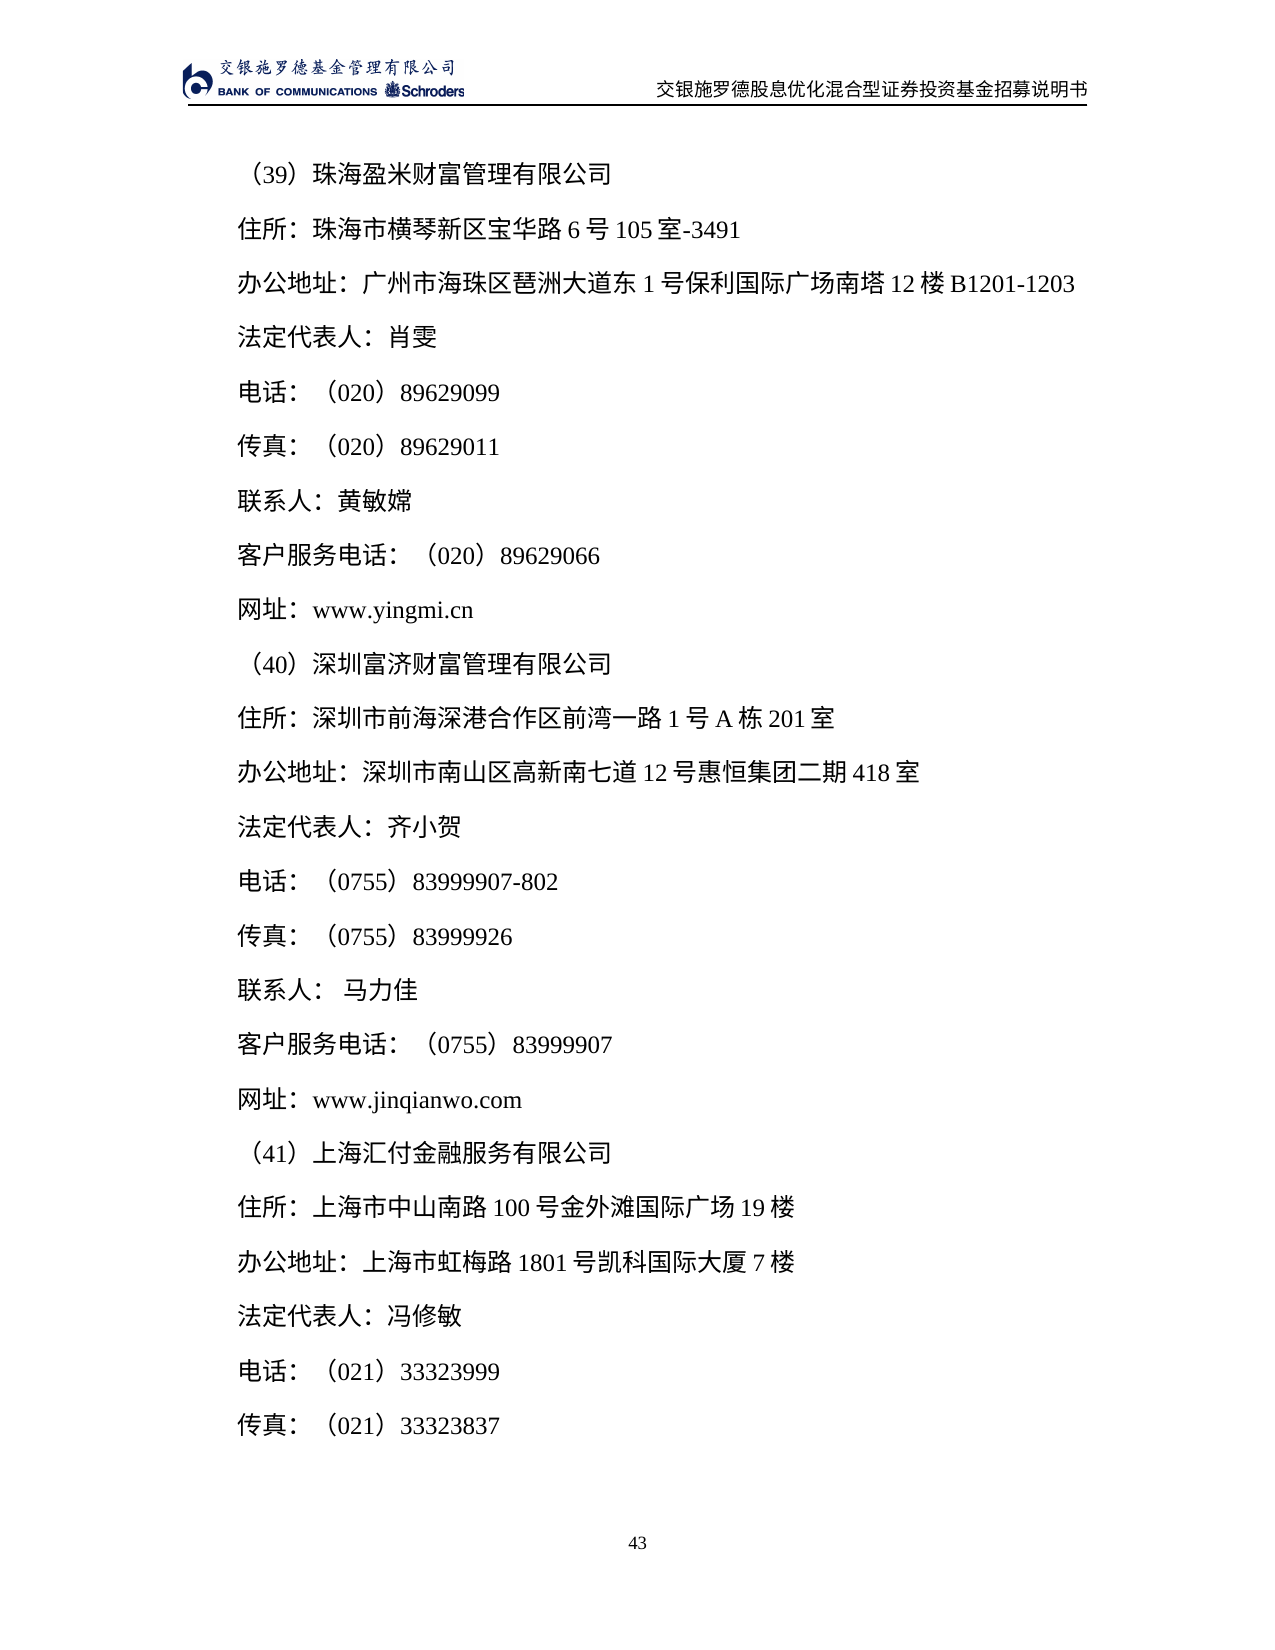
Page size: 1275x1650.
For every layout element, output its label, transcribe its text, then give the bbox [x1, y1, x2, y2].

text 办公地址：上海市虹梅路1801号凯科国际大厦7楼 [187, 1242, 1087, 1278]
text 网址：www.jinqianwo.com [187, 1079, 1087, 1115]
text 法定代表人：冯修敏 [187, 1297, 1087, 1333]
text 客户服务电话：（020）89629066 [187, 535, 1087, 572]
text 办公地址：广州市海珠区琶洲大道东1号保利国际广场南塔12楼B1201-1203 [187, 263, 1087, 300]
text （39）珠海盈米财富管理有限公司 [187, 155, 1087, 191]
text 联系人：黄敏嫦 [187, 481, 1087, 517]
text 传真：（0755）83999926 [187, 916, 1087, 952]
text 电话：（0755）83999907-802 [187, 862, 1087, 898]
text 法定代表人：肖雯 [187, 318, 1087, 354]
text 客户服务电话：（0755）83999907 [187, 1025, 1087, 1061]
text （40）深圳富济财富管理有限公司 [187, 644, 1087, 680]
text 联系人： 马力佳 [187, 970, 1087, 1007]
text 网址：www.yingmi.cn [187, 590, 1087, 626]
text 传真：（020）89629011 [187, 427, 1087, 463]
text 电话：（020）89629099 [187, 372, 1087, 408]
text （41）上海汇付金融服务有限公司 [187, 1133, 1087, 1170]
text 法定代表人：齐小贺 [187, 807, 1087, 843]
text 住所：深圳市前海深港合作区前湾一路1号A栋201室 [187, 698, 1087, 735]
text 办公地址：深圳市南山区高新南七道12号惠恒集团二期418室 [187, 753, 1087, 789]
text 住所：上海市中山南路100号金外滩国际广场19楼 [187, 1188, 1087, 1224]
text 住所：珠海市横琴新区宝华路6号105室-3491 [187, 209, 1087, 245]
picture [182, 59, 464, 99]
text 传真：（021）33323837 [187, 1405, 1087, 1442]
text 电话：（021）33323999 [187, 1351, 1087, 1387]
